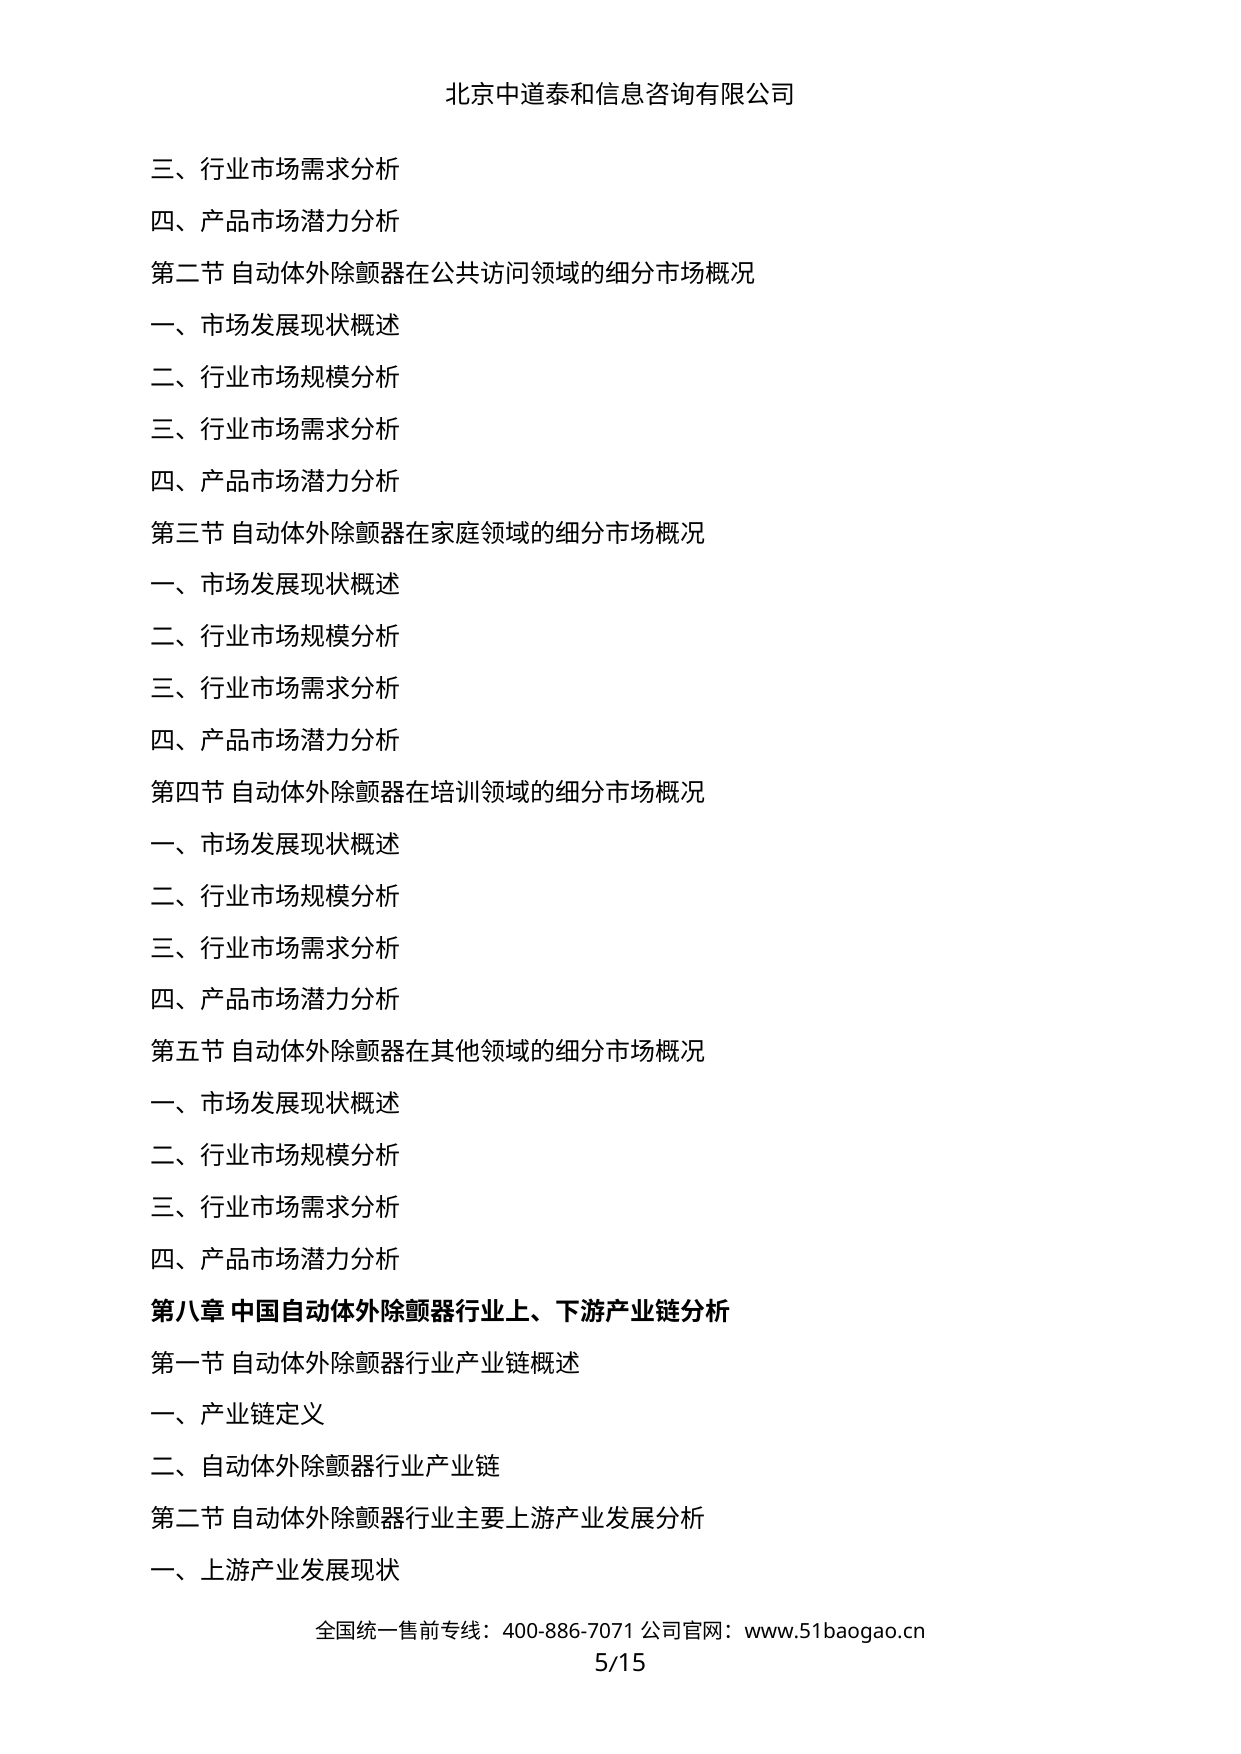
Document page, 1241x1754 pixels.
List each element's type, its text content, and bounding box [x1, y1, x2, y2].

text 一、上游产业发展现状 [150, 1551, 1090, 1587]
text 三、行业市场需求分析 [150, 669, 1090, 705]
text 一、市场发展现状概述 [150, 824, 1090, 861]
text 第八章 中国自动体外除颤器行业上、下游产业链分析 [150, 1291, 1090, 1327]
text 三、行业市场需求分析 [150, 928, 1090, 964]
text 一、市场发展现状概述 [150, 565, 1090, 601]
text 第二节 自动体外除颤器在公共访问领域的细分市场概况 [150, 254, 1090, 290]
text 二、行业市场规模分析 [150, 1136, 1090, 1172]
text 二、自动体外除颤器行业产业链 [150, 1447, 1090, 1483]
text 二、行业市场规模分析 [150, 357, 1090, 394]
text 三、行业市场需求分析 [150, 150, 1090, 186]
text 第一节 自动体外除颤器行业产业链概述 [150, 1343, 1090, 1379]
text 二、行业市场规模分析 [150, 876, 1090, 912]
text 四、产品市场潜力分析 [150, 980, 1090, 1016]
text 四、产品市场潜力分析 [150, 202, 1090, 238]
text 一、市场发展现状概述 [150, 306, 1090, 342]
text 第三节 自动体外除颤器在家庭领域的细分市场概况 [150, 513, 1090, 549]
text 第四节 自动体外除颤器在培训领域的细分市场概况 [150, 772, 1090, 809]
text 四、产品市场潜力分析 [150, 1239, 1090, 1276]
text 三、行业市场需求分析 [150, 409, 1090, 446]
text 四、产品市场潜力分析 [150, 721, 1090, 757]
text 三、行业市场需求分析 [150, 1187, 1090, 1224]
text 第二节 自动体外除颤器行业主要上游产业发展分析 [150, 1499, 1090, 1535]
text 二、行业市场规模分析 [150, 617, 1090, 653]
text 一、市场发展现状概述 [150, 1084, 1090, 1120]
text 一、产业链定义 [150, 1395, 1090, 1431]
text 第五节 自动体外除颤器在其他领域的细分市场概况 [150, 1032, 1090, 1068]
text 四、产品市场潜力分析 [150, 461, 1090, 497]
